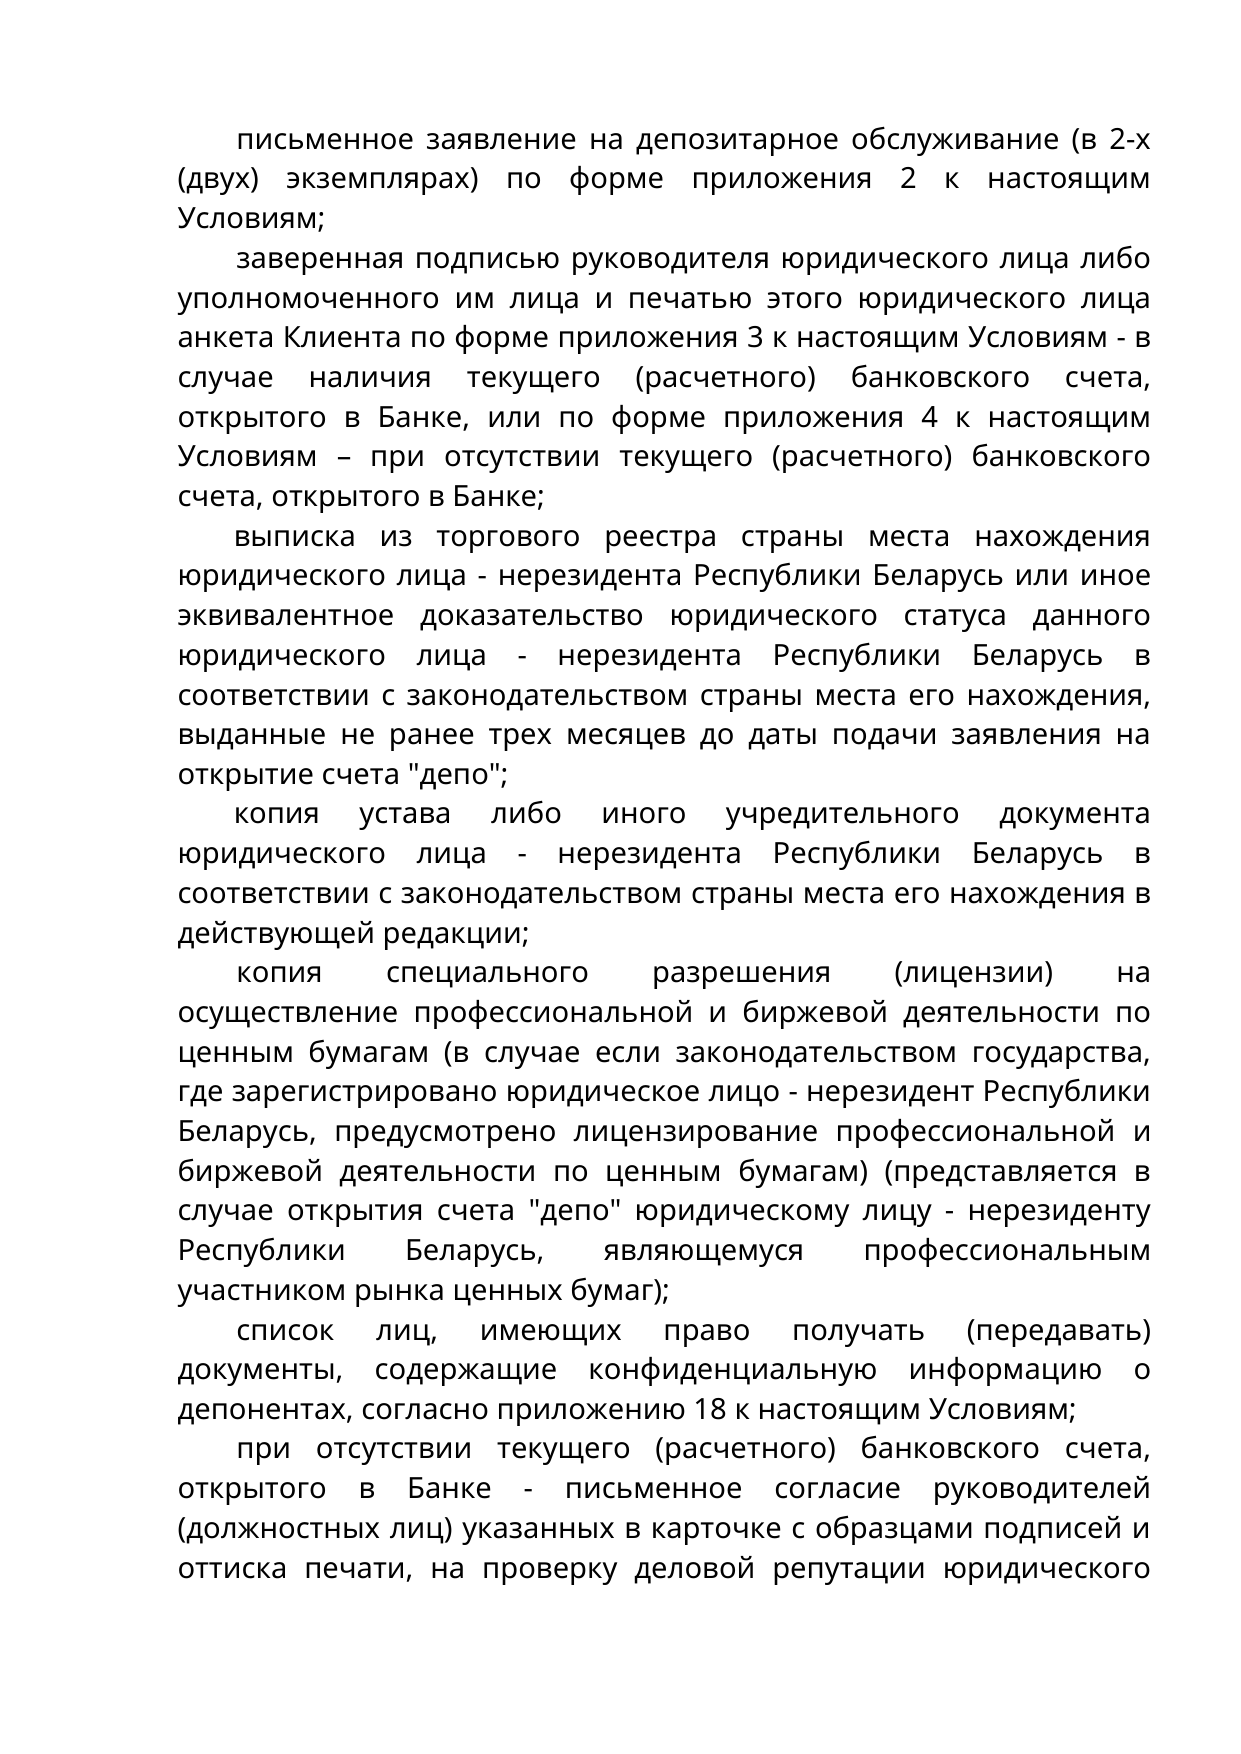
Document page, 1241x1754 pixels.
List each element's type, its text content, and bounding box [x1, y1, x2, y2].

text заверенная подписью руководителя юридического лица либо уполномоченного им лица и печатью этого юридического лица анкета Клиента по форме приложения 3 к настоящим Условиям - в случае наличия текущего (расчетного) банковского счета, открытого в Банке, или по форме приложения 4 к настоящим Условиям – при отсутствии текущего (расчетного) банковского счета, открытого в Банке; [177, 237, 1152, 515]
text копия специального разрешения (лицензии) на осуществление профессиональной и биржевой деятельности по ценным бумагам (в случае если законодательством государства, где зарегистрировано юридическое лицо - нерезидент Республики Беларусь, предусмотрено лицензирование профессиональной и биржевой деятельности по ценным бумагам) (представляется в случае открытия счета "депо" юридическому лицу - нерезиденту Республики Беларусь, являющемуся профессиональным участником рынка ценных бумаг); [177, 952, 1152, 1309]
text список лиц, имеющих право получать (передавать) документы, содержащие конфиденциальную информацию о депонентах, согласно приложению 18 к настоящим Условиям; [177, 1309, 1152, 1428]
text письменное заявление на депозитарное обслуживание (в 2-х (двух) экземплярах) по форме приложения 2 к настоящим Условиям; [177, 118, 1152, 237]
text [177, 1428, 1152, 1587]
text копия устава либо иного учредительного документа юридического лица - нерезидента Республики Беларусь в соответствии с законодательством страны места его нахождения в действующей редакции; [177, 793, 1152, 952]
text выписка из торгового реестра страны места нахождения юридического лица - нерезидента Республики Беларусь или иное эквивалентное доказательство юридического статуса данного юридического лица - нерезидента Республики Беларусь в соответствии с законодательством страны места его нахождения, выданные не ранее трех месяцев до даты подачи заявления на открытие счета "депо"; [177, 515, 1152, 793]
